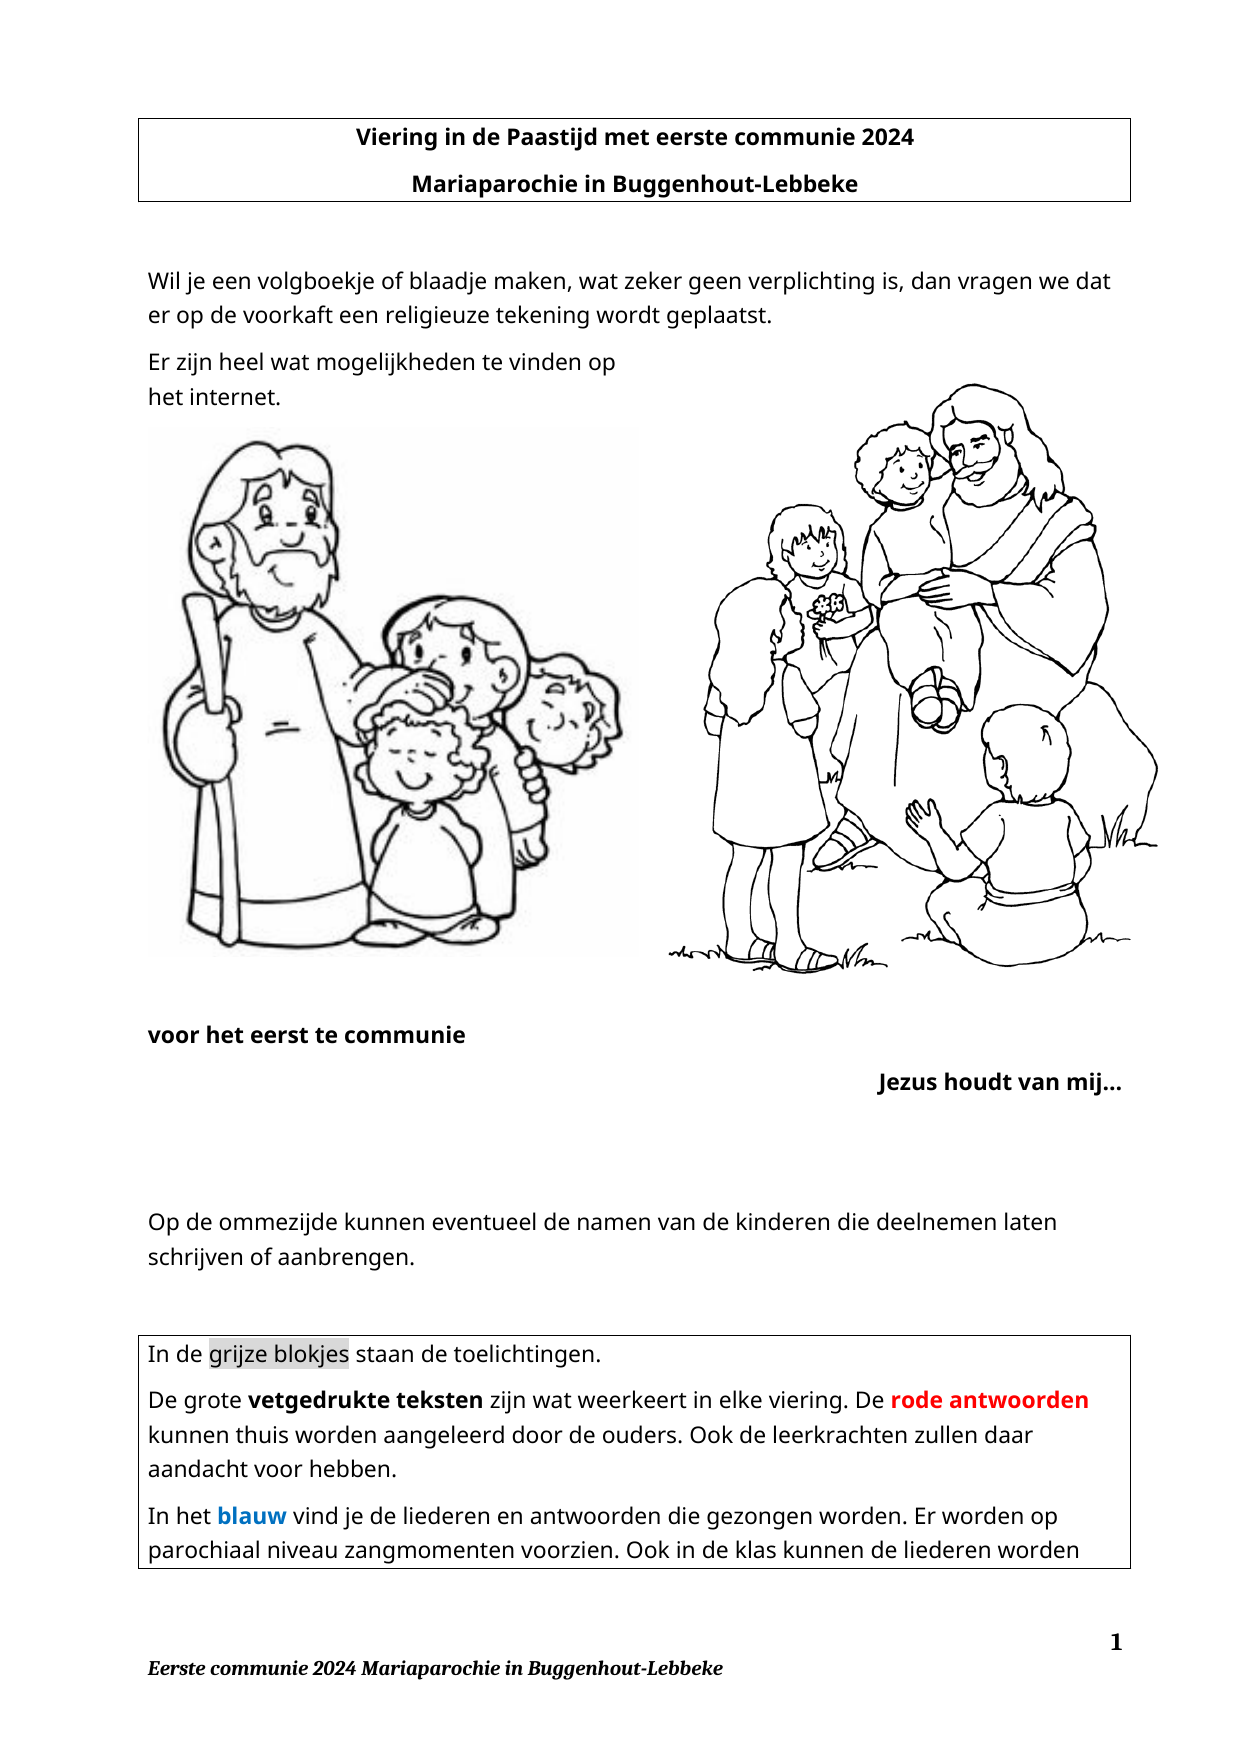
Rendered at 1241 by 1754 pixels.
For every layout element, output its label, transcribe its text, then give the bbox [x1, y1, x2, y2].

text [139, 1497, 1130, 1568]
text De grote vetgedrukte teksten zijn wat weerkeert in elke viering. De rode antwoorden kunnen thuis worden aangeleerd door de ouders. Ook de leerkrachten zullen daar aandacht voor hebben. [139, 1381, 1130, 1484]
text Er zijn heel wat mogelijkheden te vinden op het internet. [148, 346, 1122, 412]
picture [147, 427, 640, 957]
text Viering in de Paastijd met eerste communie 2024 [139, 119, 1130, 152]
picture [664, 377, 1160, 989]
text In de grijze blokjes staan de toelichtingen. [139, 1336, 1130, 1369]
text Op de ommezijde kunnen eventueel de namen van de kinderen die deelnemen laten schrijven of aanbrengen. [148, 1206, 1122, 1272]
text Wil je een volgboekje of blaadje maken, wat zeker geen verplichting is, dan vragen we dat er op de voorkaft een religieuze tekening wordt geplaatst. [148, 265, 1122, 331]
text voor het eerst te communie [148, 1019, 1122, 1050]
text Mariaparochie in Buggenhout-Lebbeke [139, 165, 1130, 201]
text Jezus houdt van mij… [148, 1066, 1122, 1097]
